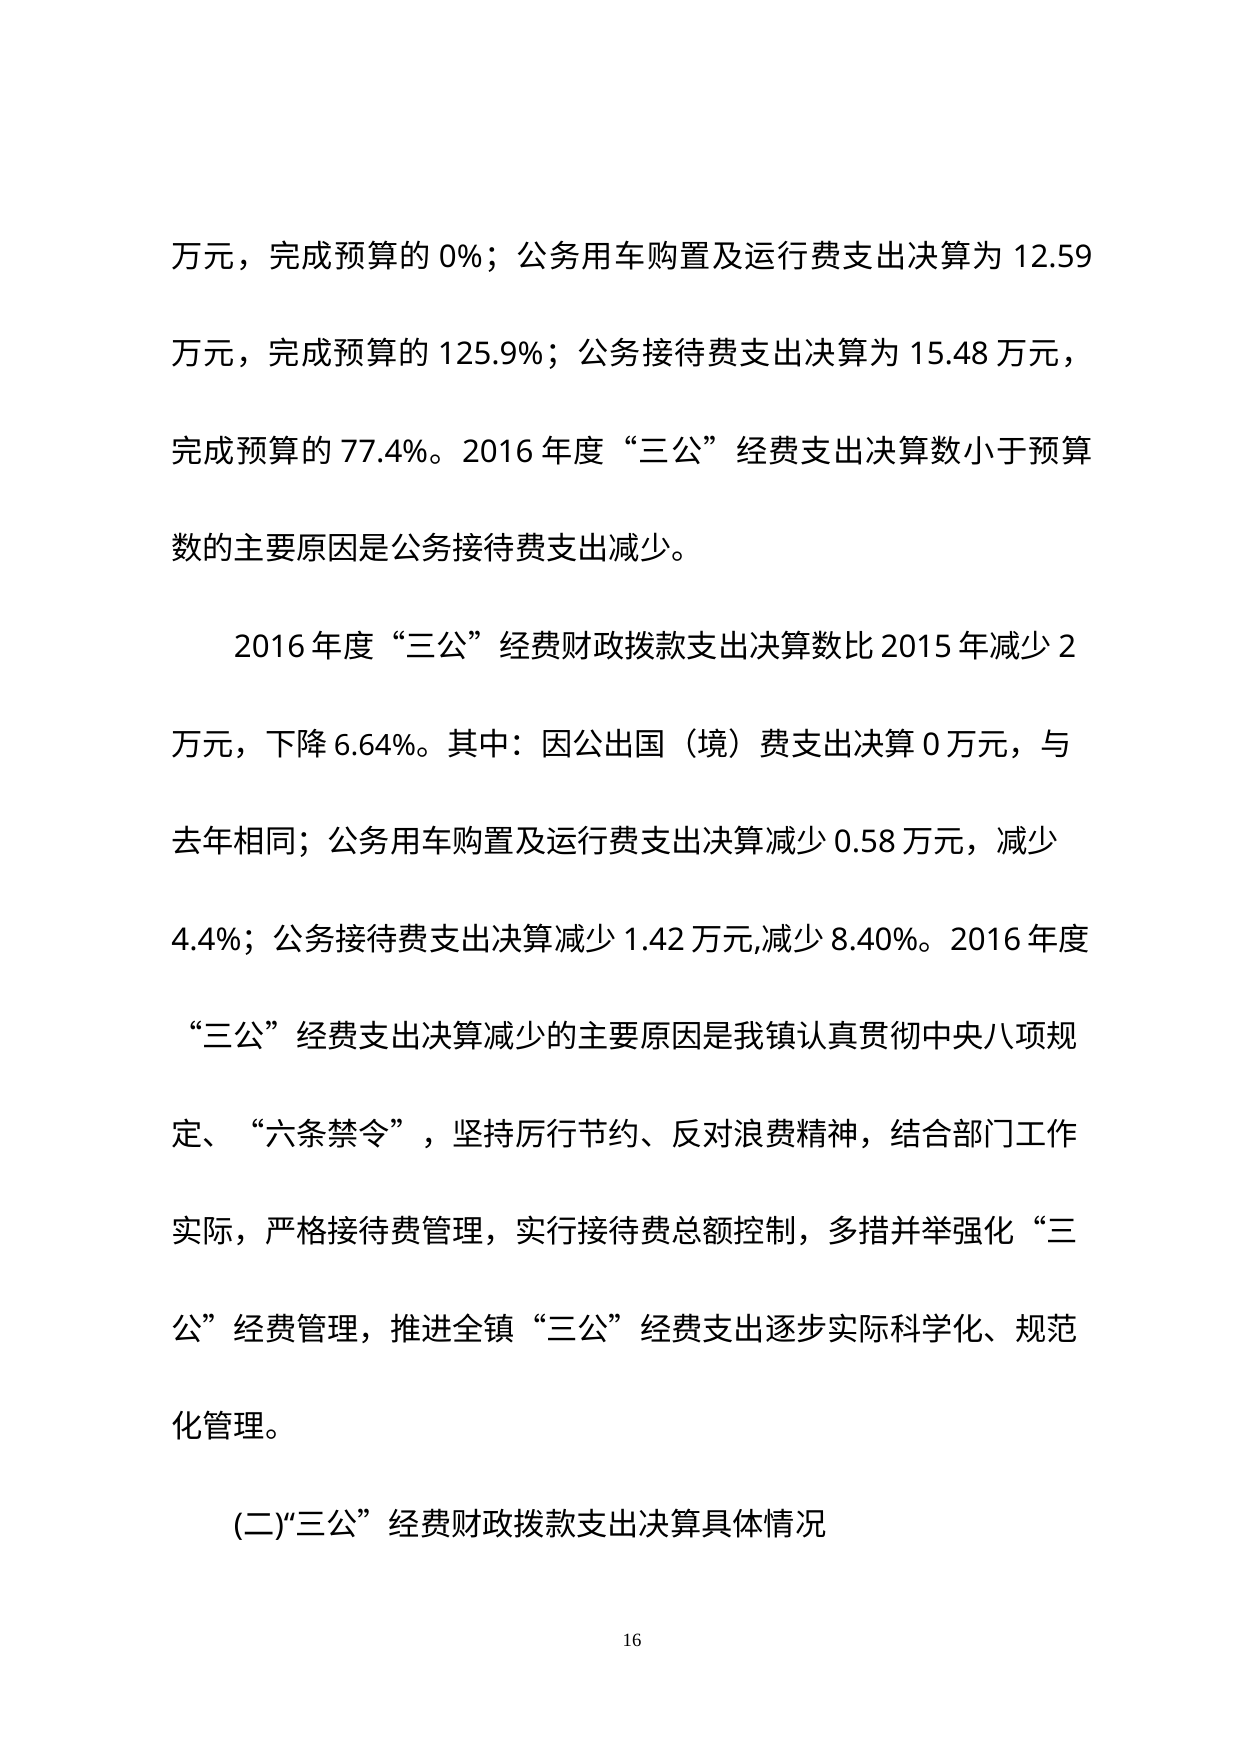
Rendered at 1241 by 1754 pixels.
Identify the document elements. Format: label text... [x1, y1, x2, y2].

text 2016年度“三公”经费财政拨款支出决算数比2015年减少2万元，下降6.64%。其中：因公出国（境）费支出决算0万元，与去年相同；公务用车购置及运行费支出决算减少0.58万元，减少4.4%；公务接待费支出决算减少1.42万元,减少8.40%。2016年度“三公”经费支出决算减少的主要原因是我镇认真贯彻中央八项规定、“六条禁令”，坚持厉行节约、反对浪费精神，结合部门工作实际，严格接待费管理，实行接待费总额控制，多措并举强化“三公”经费管理，推进全镇“三公”经费支出逐步实际科学化、规范化管理。 [171, 612, 1092, 1457]
text (二)“三公”经费财政拨款支出决算具体情况 [171, 1489, 1092, 1554]
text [171, 221, 1092, 578]
